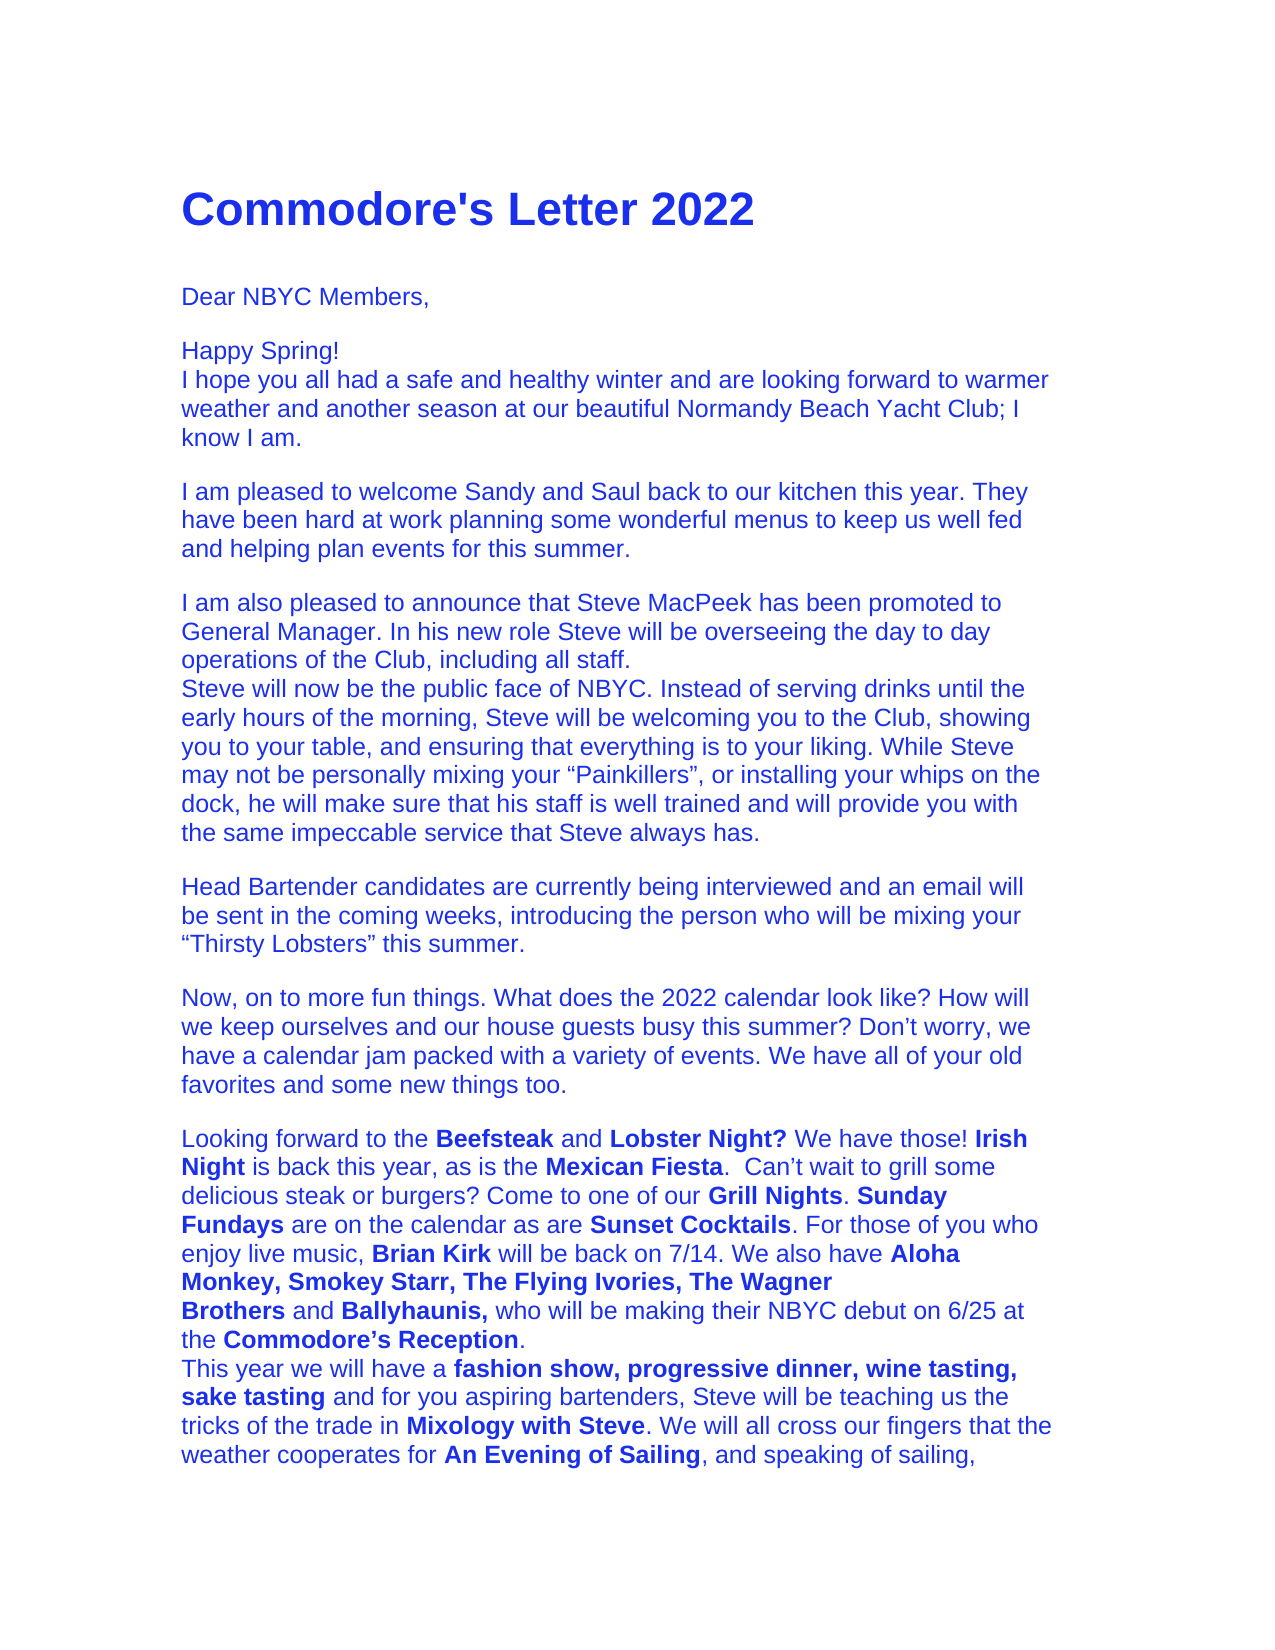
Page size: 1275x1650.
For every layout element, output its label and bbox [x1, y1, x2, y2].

table_header [150, 150, 1087, 267]
table_cell [150, 267, 1087, 1484]
